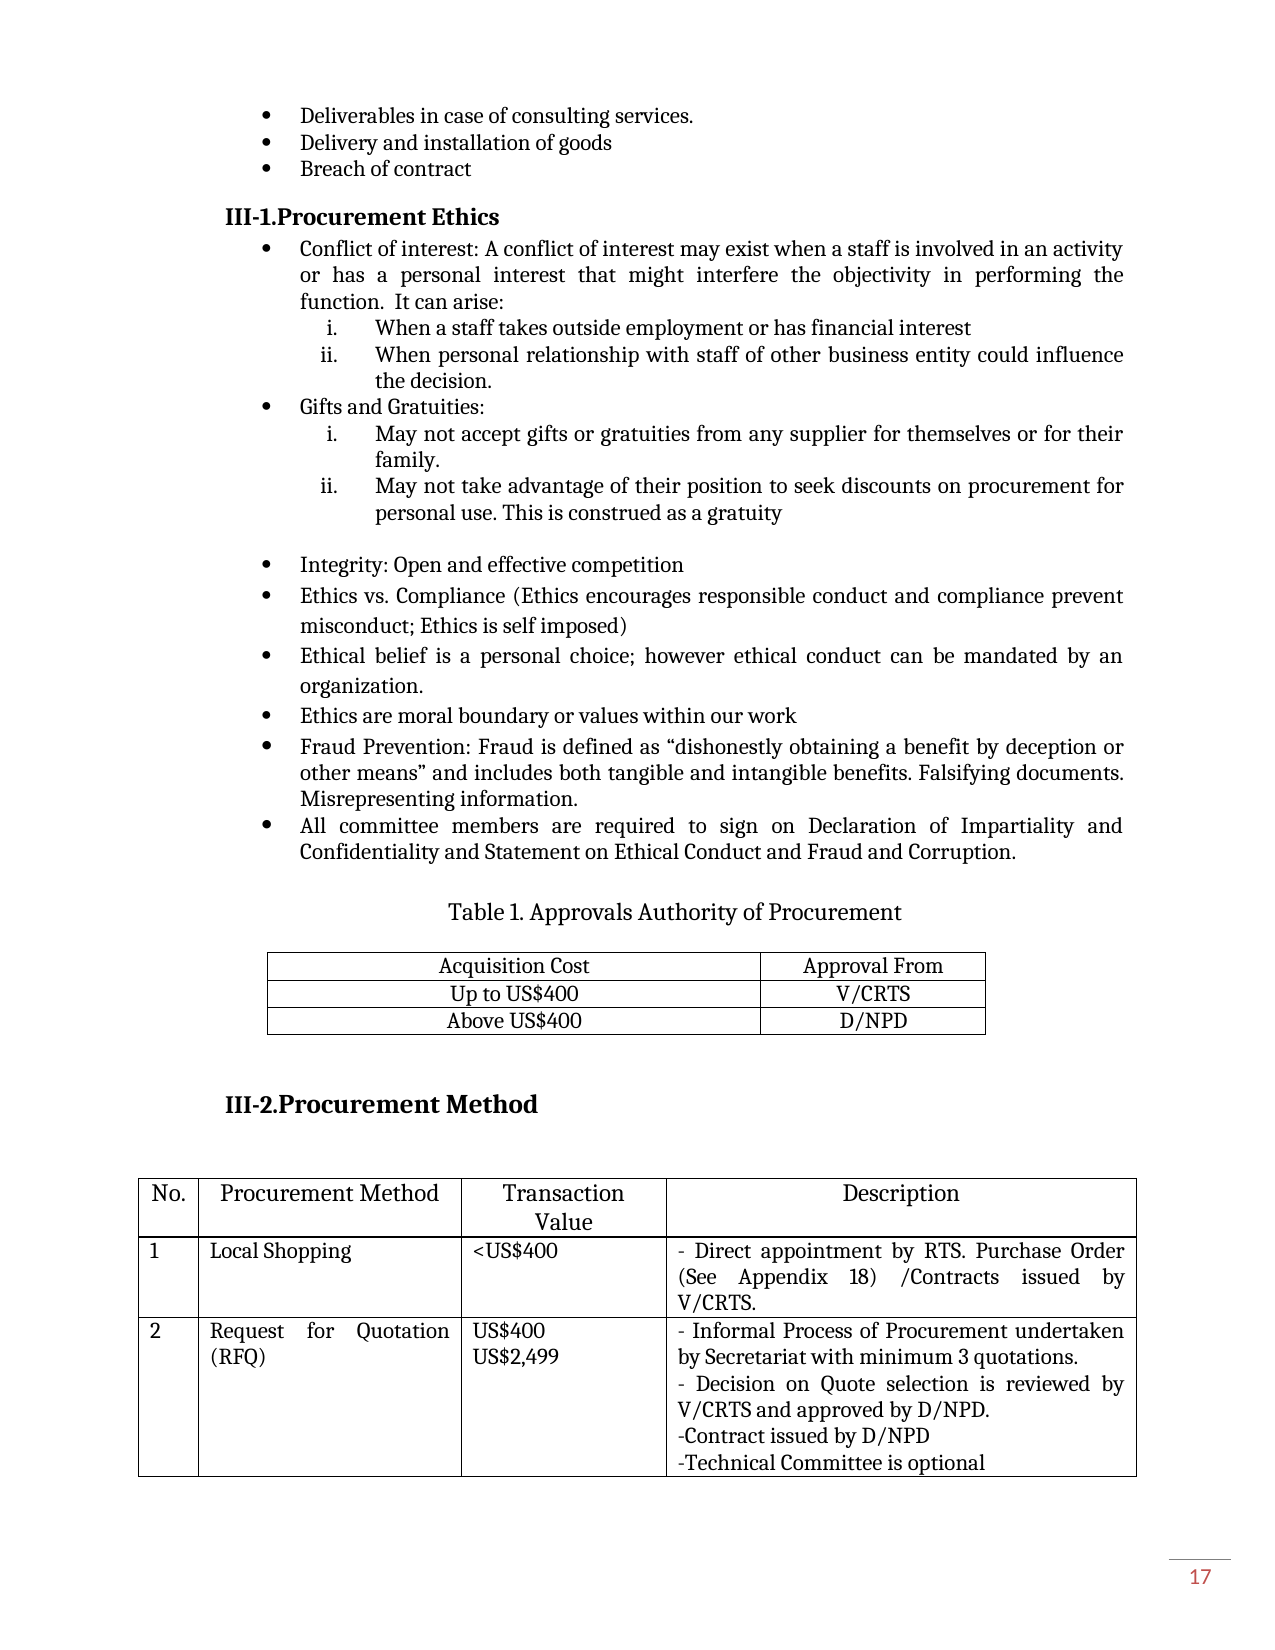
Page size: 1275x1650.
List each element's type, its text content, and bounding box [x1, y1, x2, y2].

table_cell 1 [139, 1238, 198, 1317]
list When a staff takes outside employment or has financial interest [337, 315, 1125, 341]
table_header Acquisition Cost [268, 953, 760, 979]
list Ethical belief is a personal choice; however ethical conduct can be mandated by an organization. [262, 643, 1125, 699]
table_cell - Informal Process of Procurement undertaken by Secretariat with minimum 3 quotations. - Decision on Quote selection is reviewed by V/CRTS and approved by D/NPD. -Contract issued by D/NPD -Technical Committee is optional [667, 1318, 1136, 1476]
list May not take advantage of their position to seek discounts on procurement for personal use. This is construed as a gratuity [337, 473, 1125, 526]
table_cell Up to US$400 [268, 981, 760, 1007]
list Table 1. Approvals Authority of Procurement [225, 898, 1125, 927]
subtitle III-1.Procurement Ethics [150, 203, 1125, 232]
table_cell <US$400 [462, 1238, 666, 1317]
list Breach of contract [262, 156, 1125, 182]
table_cell Local Shopping [199, 1238, 461, 1317]
list All committee members are required to sign on Declaration of Impartiality and Confidentiality and Statement on Ethical Conduct and Fraud and Corruption. [262, 812, 1125, 865]
table_header No. [139, 1179, 198, 1236]
list Deliverables in case of consulting services. [262, 103, 1125, 129]
table_cell - Direct appointment by RTS. Purchase Order (See Appendix 18) /Contracts issued by V/CRTS. [667, 1238, 1136, 1317]
table_cell US$400 US$2,499 [462, 1318, 666, 1476]
table_cell V/CRTS [761, 981, 985, 1007]
list Delivery and installation of goods [262, 129, 1125, 156]
list When personal relationship with staff of other business entity could influence the decision. [337, 341, 1125, 394]
table_cell 2 [139, 1318, 198, 1476]
list May not accept gifts or gratuities from any supplier for themselves or for their family. [337, 420, 1125, 473]
table_cell Request for Quotation (RFQ) [199, 1318, 461, 1476]
subtitle III-2.Procurement Method [150, 1089, 1125, 1120]
table_cell D/NPD [761, 1008, 985, 1034]
table_header Description [667, 1179, 1136, 1236]
list Conflict of interest: A conflict of interest may exist when a staff is involved in an activity or has a personal interest that might interfere the objectivity in performing the function. It can arise: [262, 236, 1125, 315]
list Gifts and Gratuities: [262, 394, 1125, 420]
table_header Procurement Method [199, 1179, 461, 1236]
table_header Transaction Value [462, 1179, 666, 1236]
list Ethics are moral boundary or values within our work [262, 703, 1125, 729]
table_header Approval From [761, 953, 985, 979]
list Fraud Prevention: Fraud is defined as “dishonestly obtaining a benefit by deception or other means” and includes both tangible and intangible benefits. Falsifying documents. Misrepresenting information. [262, 733, 1125, 812]
list Ethics vs. Compliance (Ethics encourages responsible conduct and compliance prevent misconduct; Ethics is self imposed) [262, 582, 1125, 639]
list Integrity: Open and effective competition [262, 552, 1125, 578]
table_cell Above US$400 [268, 1008, 760, 1034]
